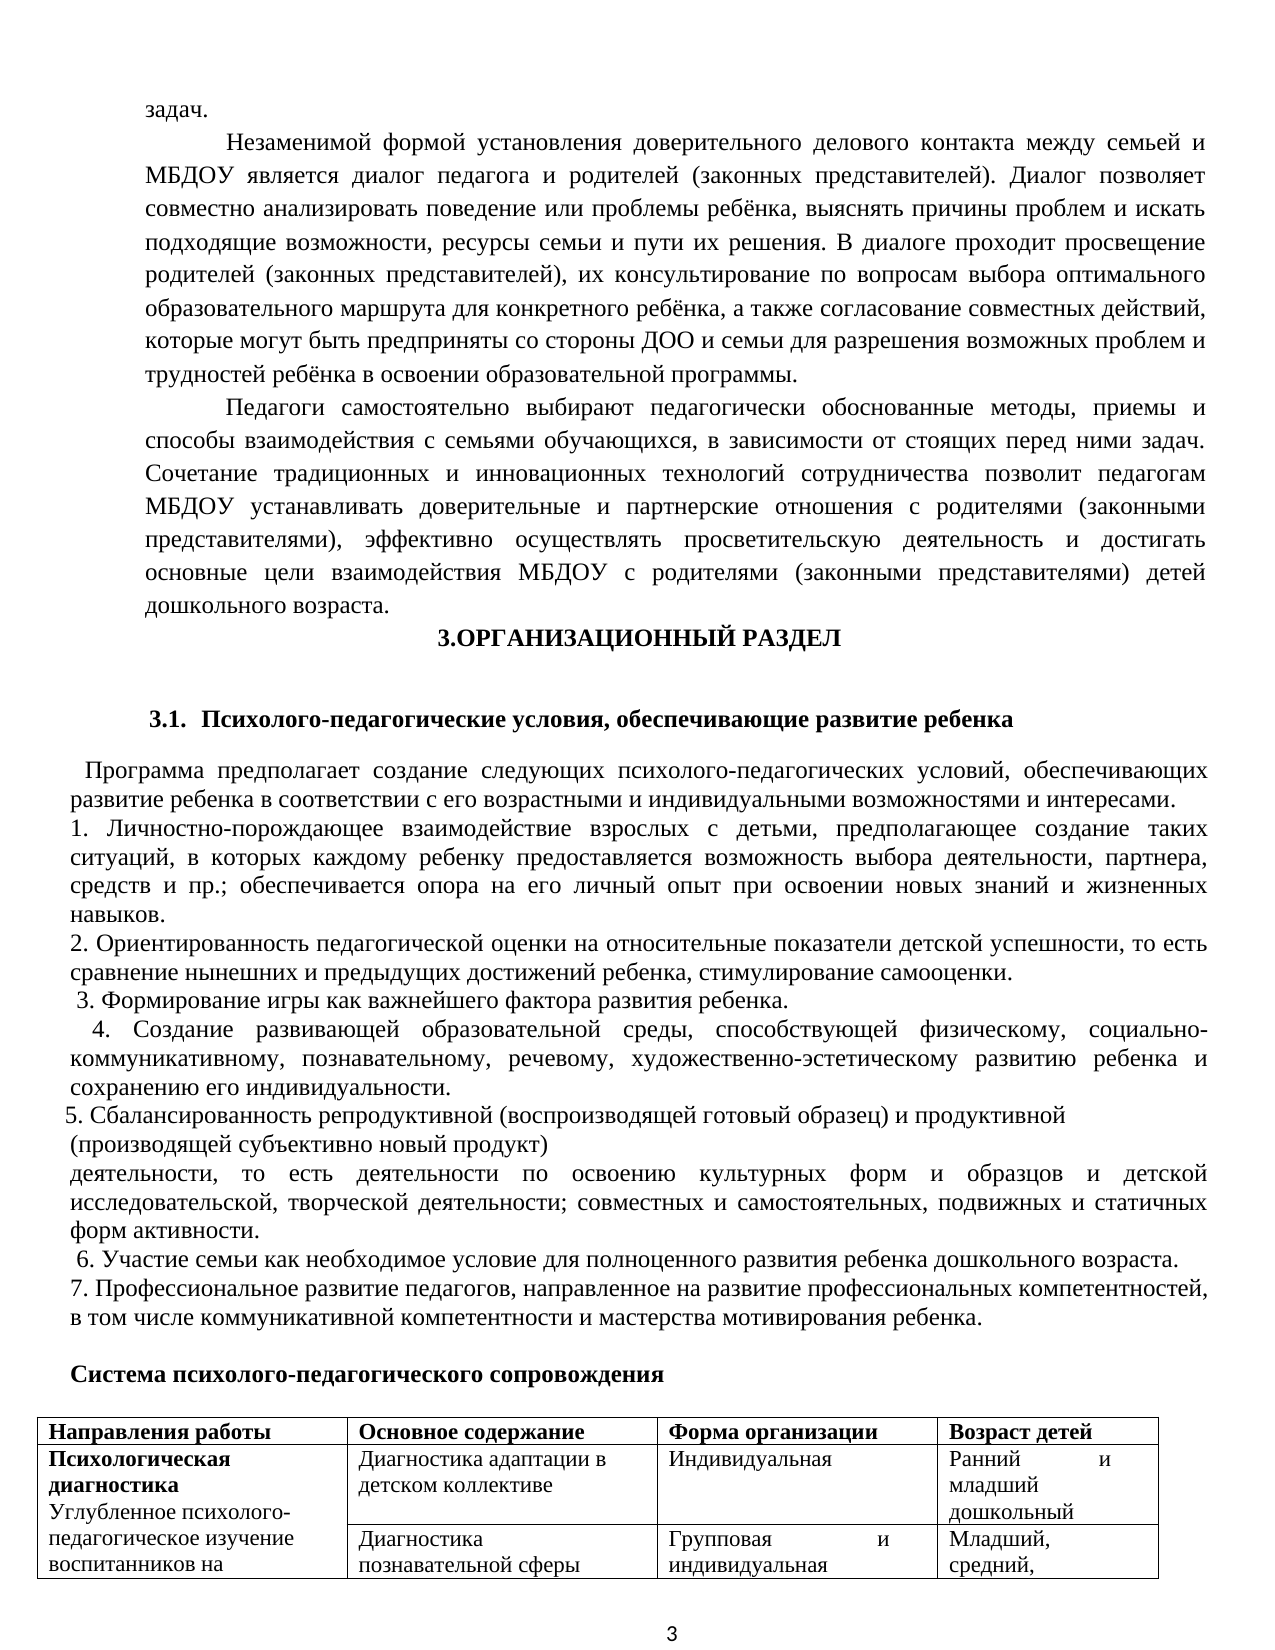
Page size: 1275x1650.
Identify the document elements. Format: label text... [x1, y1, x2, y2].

text 3. Формирование игры как важнейшего фактора развития ребенка. [70, 985, 1209, 1014]
text 3.ОРГАНИЗАЦИОННЫЙ РАЗДЕЛ [70, 623, 1209, 652]
text 5. Сбалансированность репродуктивной (воспроизводящей готовый образец) и продуктивной (производящей субъективно новый продукт) [0, 1100, 1209, 1158]
text Педагоги самостоятельно выбирают педагогически обоснованные методы, приемы и способы взаимодействия с семьями обучающихся, в зависимости от стоящих перед ними задач. Сочетание традиционных и инновационных технологий сотрудничества позволит педагогам МБДОУ устанавливать доверительные и партнерские отношения с родителями (законными представителями), эффективно осуществлять просветительскую деятельность и достигать основные цели взаимодействия МБДОУ с родителями (законными представителями) детей дошкольного возраста. [145, 392, 1207, 618]
table_cell Ранний и младший дошкольный [938, 1445, 1158, 1524]
table_cell Психологическая диагностика Углубленное психолого-педагогическое изучение воспитанников на протяжении всего периода посещения МБДОУ, определение индивидуальных особенностей и склонностей личности, ее потенциальных возможностей и перспектив развития, особенностей социализации [38, 1445, 347, 1578]
table_header Форма организации [658, 1418, 937, 1444]
text 6. Участие семьи как необходимое условие для полноценного развития ребенка дошкольного возраста. [70, 1244, 1209, 1273]
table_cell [658, 1525, 937, 1578]
text Незаменимой формой установления доверительного делового контакта между семьей и МБДОУ является диалог педагога и родителей (законных представителей). Диалог позволяет совместно анализировать поведение или проблемы ребёнка, выяснять причины проблем и искать подходящие возможности, ресурсы семьи и пути их решения. В диалоге проходит просвещение родителей (законных представителей), их консультирование по вопросам выбора оптимального образовательного маршрута для конкретного ребёнка, а также согласование совместных действий, которые могут быть предприняты со стороны ДОО и семьи для разрешения возможных проблем и трудностей ребёнка в освоении образовательной программы. [145, 127, 1207, 387]
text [145, 94, 1207, 123]
text деятельности, то есть деятельности по освоению культурных форм и образцов и детской исследовательской, творческой деятельности; совместных и самостоятельных, подвижных и статичных форм активности. [70, 1158, 1209, 1244]
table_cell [348, 1525, 657, 1578]
list Психолого-педагогические условия, обеспечивающие развитие ребенка [70, 704, 1209, 732]
text 4. Создание развивающей образовательной среды, способствующей физическому, социально-коммуникативному, познавательному, речевому, художественно-эстетическому развитию ребенка и сохранению его индивидуальности. [70, 1014, 1209, 1100]
text Программа предполагает создание следующих психолого-педагогических условий, обеспечивающих развитие ребенка в соответствии с его возрастными и индивидуальными возможностями и интересами. [70, 755, 1209, 813]
table_cell Индивидуальная [658, 1445, 937, 1524]
table_header Основное содержание [348, 1418, 657, 1444]
text 2. Ориентированность педагогической оценки на относительные показатели детской успешности, то есть сравнение нынешних и предыдущих достижений ребенка, стимулирование самооценки. [70, 928, 1209, 985]
text Система психолого-педагогического сопровождения [70, 1359, 1172, 1388]
text 7. Профессиональное развитие педагогов, направленное на развитие профессиональных компетентностей, в том числе коммуникативной компетентности и мастерства мотивирования ребенка. [70, 1273, 1209, 1330]
table_cell Диагностика адаптации в детском коллективе [348, 1445, 657, 1524]
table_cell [938, 1525, 1158, 1578]
table_header Направления работы [38, 1418, 347, 1444]
table_header Возраст детей [938, 1418, 1158, 1444]
text 1. Личностно-порождающее взаимодействие взрослых с детьми, предполагающее создание таких ситуаций, в которых каждому ребенку предоставляется возможность выбора деятельности, партнера, средств и пр.; обеспечивается опора на его личный опыт при освоении новых знаний и жизненных навыков. [70, 813, 1209, 928]
